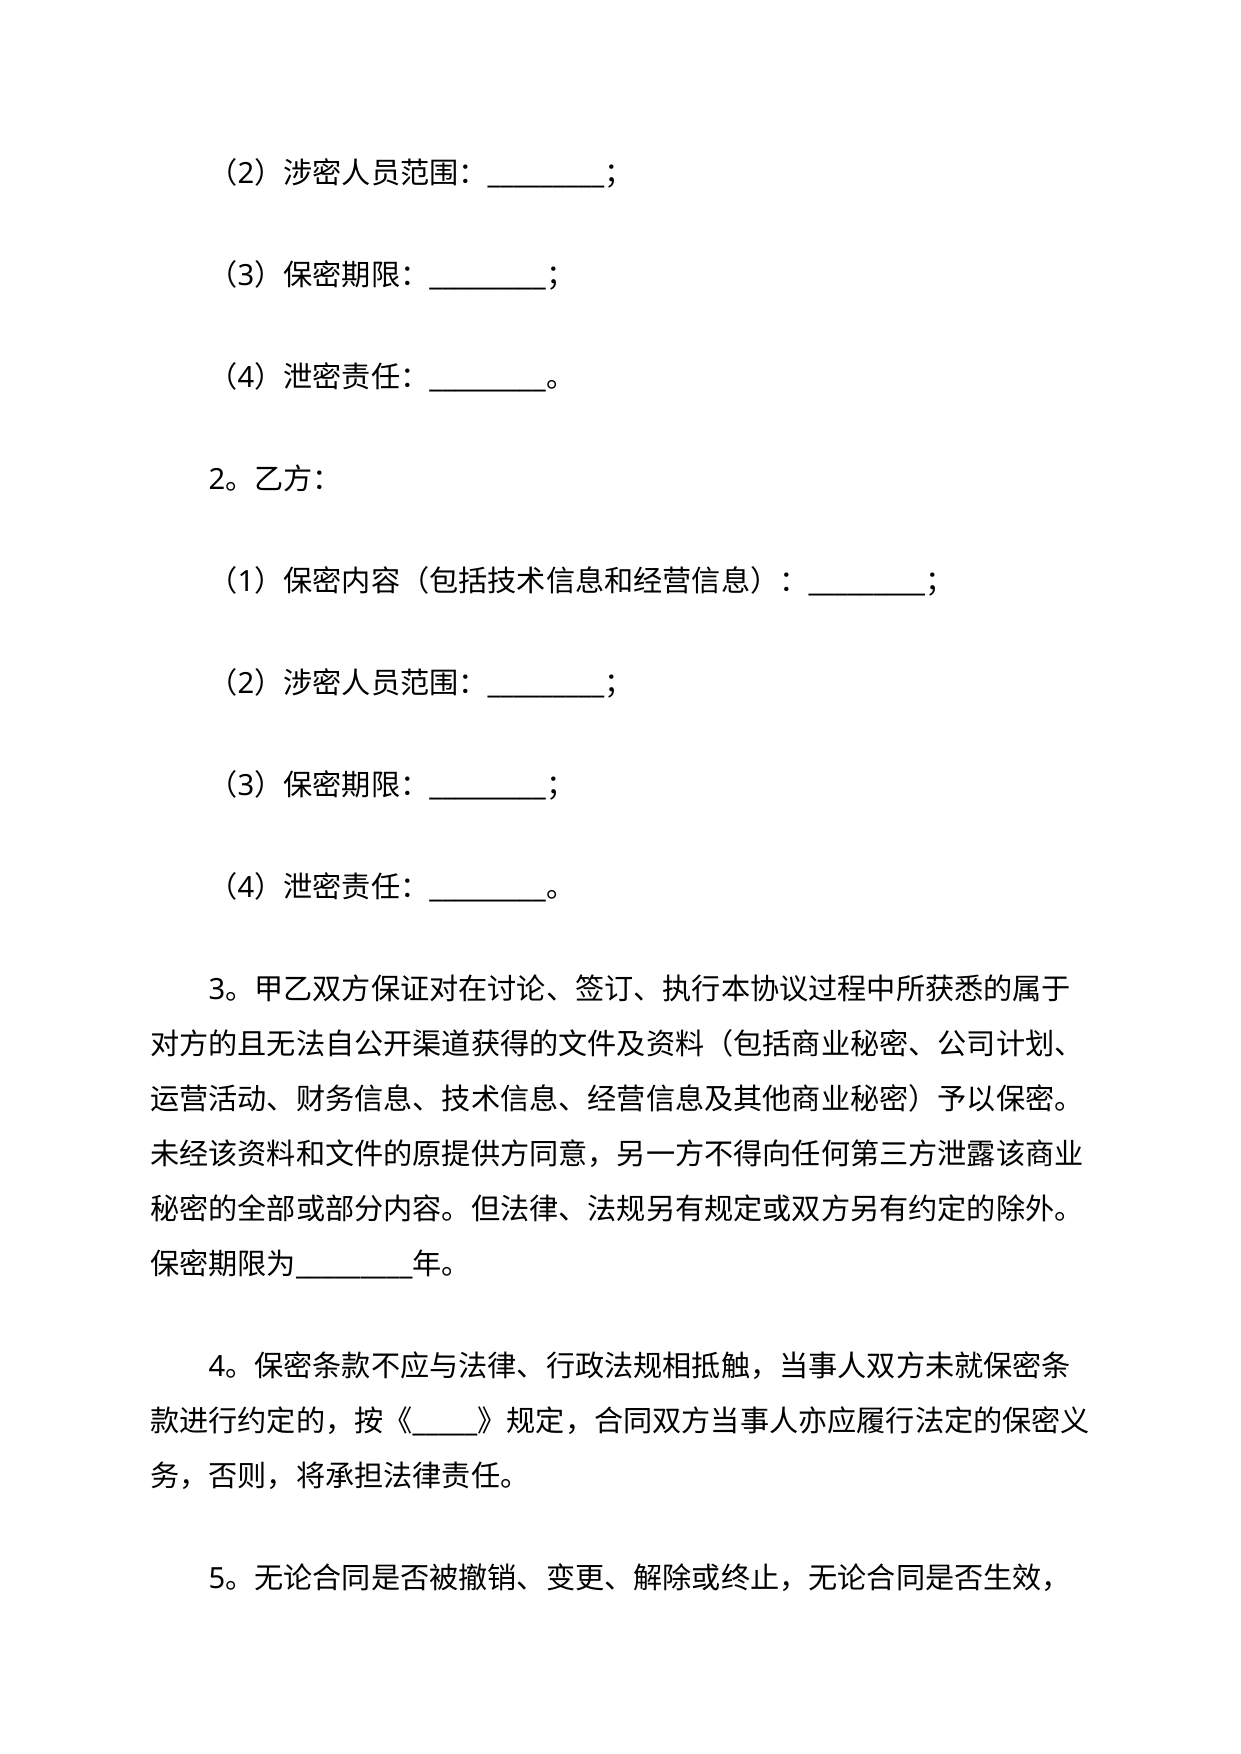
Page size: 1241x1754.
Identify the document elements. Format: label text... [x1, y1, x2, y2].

text （2）涉密人员范围：_________； [150, 150, 1090, 192]
text （3）保密期限：_________； [150, 252, 1090, 294]
text （2）涉密人员范围：_________； [150, 660, 1090, 702]
text （4）泄密责任：_________。 [150, 864, 1090, 906]
text 2。乙方： [150, 456, 1090, 498]
text （1）保密内容（包括技术信息和经营信息）：_________； [150, 558, 1090, 600]
text 3。甲乙双方保证对在讨论、签订、执行本协议过程中所获悉的属于对方的且无法自公开渠道获得的文件及资料（包括商业秘密、公司计划、运营活动、财务信息、技术信息、经营信息及其他商业秘密）予以保密。未经该资料和文件的原提供方同意，另一方不得向任何第三方泄露该商业秘密的全部或部分内容。但法律、法规另有规定或双方另有约定的除外。保密期限为_________年。 [150, 966, 1090, 1283]
text 4。保密条款不应与法律、行政法规相抵触，当事人双方未就保密条款进行约定的，按《_____》规定，合同双方当事人亦应履行法定的保密义务，否则，将承担法律责任。 [150, 1342, 1090, 1495]
text （3）保密期限：_________； [150, 762, 1090, 804]
text （4）泄密责任：_________。 [150, 354, 1090, 396]
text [150, 1554, 1090, 1597]
